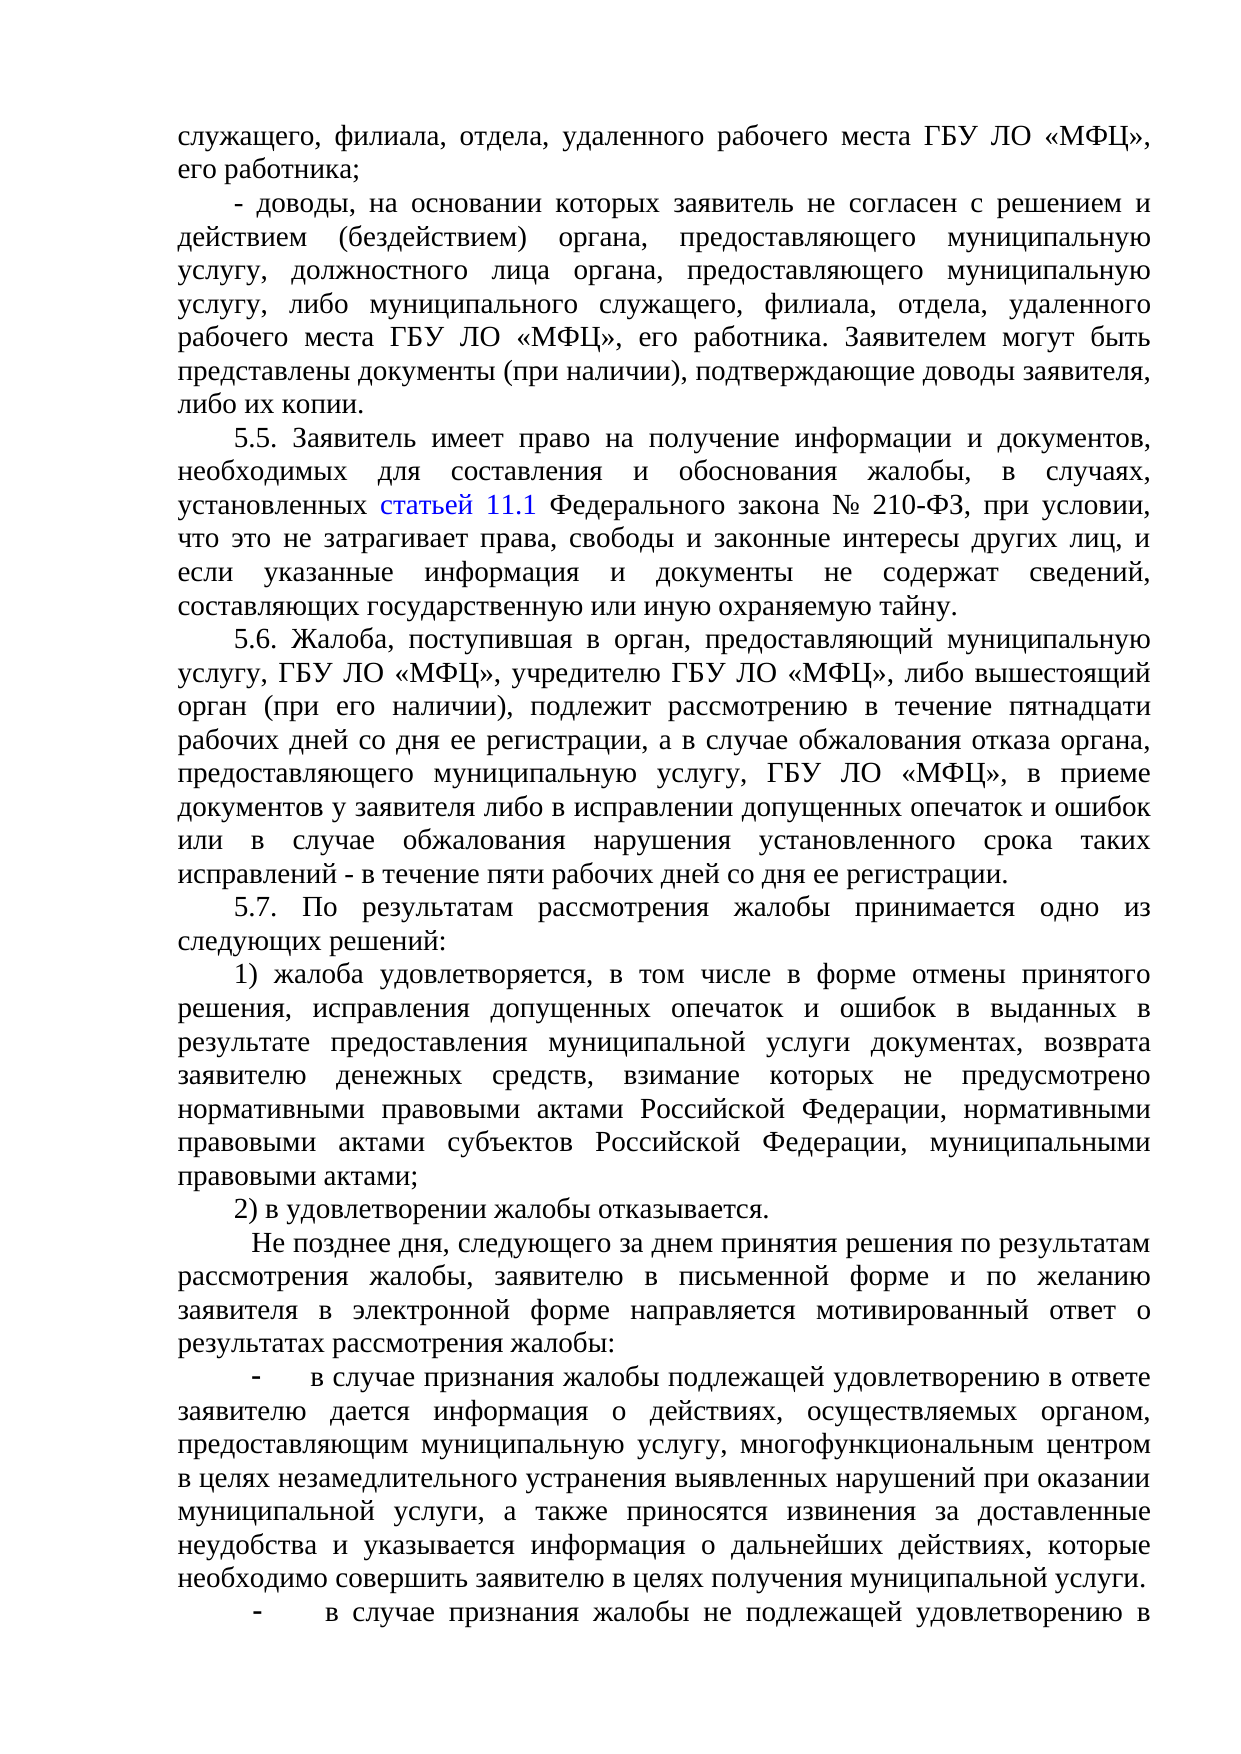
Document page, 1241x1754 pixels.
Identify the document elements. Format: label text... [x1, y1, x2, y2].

text - доводы, на основании которых заявитель не согласен с решением и действием (бездействием) органа, предоставляющего муниципальную услугу, должностного лица органа, предоставляющего муниципальную услугу, либо муниципального служащего, филиала, отдела, удаленного рабочего места ГБУ ЛО «МФЦ», его работника. Заявителем могут быть представлены документы (при наличии), подтверждающие доводы заявителя, либо их копии. [177, 185, 1152, 420]
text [177, 118, 1152, 185]
text 5.6. Жалоба, поступившая в орган, предоставляющий муниципальную услугу, ГБУ ЛО «МФЦ», учредителю ГБУ ЛО «МФЦ», либо вышестоящий орган (при его наличии), подлежит рассмотрению в течение пятнадцати рабочих дней со дня ее регистрации, а в случае обжалования отказа органа, предоставляющего муниципальную услугу, ГБУ ЛО «МФЦ», в приеме документов у заявителя либо в исправлении допущенных опечаток и ошибок или в случае обжалования нарушения установленного срока таких исправлений - в течение пяти рабочих дней со дня ее регистрации. [177, 621, 1152, 889]
list в случае признания жалобы подлежащей удовлетворению в ответе заявителю дается информация о действиях, осуществляемых органом, предоставляющим муниципальную услугу, многофункциональным центром в целях незамедлительного устранения выявленных нарушений при оказании муниципальной услуги, а также приносятся извинения за доставленные неудобства и указывается информация о дальнейших действиях, которые необходимо совершить заявителю в целях получения муниципальной услуги. [177, 1359, 1152, 1594]
text 2) в удовлетворении жалобы отказывается. [177, 1191, 1152, 1225]
text 5.7. По результатам рассмотрения жалобы принимается одно из следующих решений: [177, 889, 1152, 957]
text 5.5. Заявитель имеет право на получение информации и документов, необходимых для составления и обоснования жалобы, в случаях, установленных статьей 11.1 Федерального закона № 210-ФЗ, при условии, что это не затрагивает права, свободы и законные интересы других лиц, и если указанные информация и документы не содержат сведений, составляющих государственную или иную охраняемую тайну. [177, 420, 1152, 621]
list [177, 1594, 1152, 1628]
text 1) жалоба удовлетворяется, в том числе в форме отмены принятого решения, исправления допущенных опечаток и ошибок в выданных в результате предоставления муниципальной услуги документах, возврата заявителю денежных средств, взимание которых не предусмотрено нормативными правовыми актами Российской Федерации, нормативными правовыми актами субъектов Российской Федерации, муниципальными правовыми актами; [177, 957, 1152, 1191]
text Не позднее дня, следующего за днем принятия решения по результатам рассмотрения жалобы, заявителю в письменной форме и по желанию заявителя в электронной форме направляется мотивированный ответ о результатах рассмотрения жалобы: [177, 1225, 1152, 1359]
